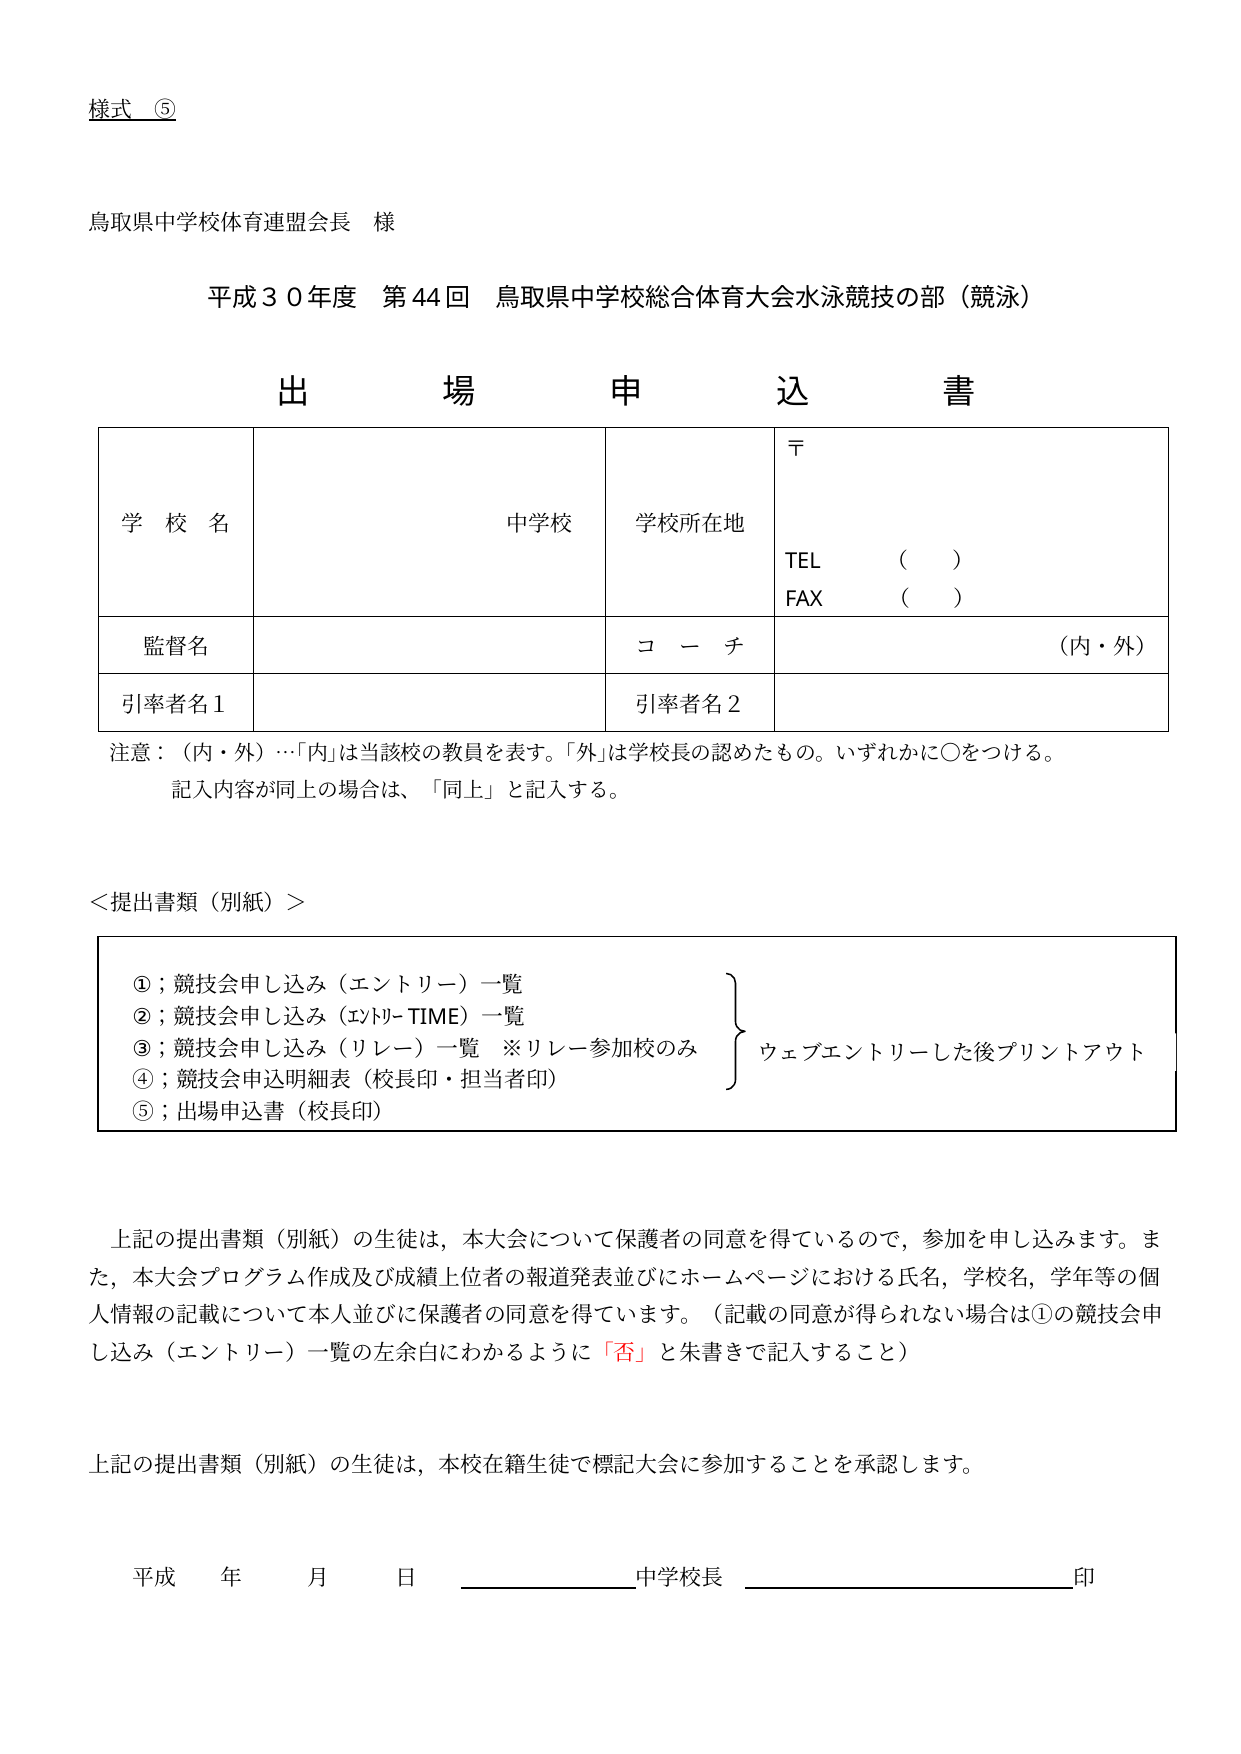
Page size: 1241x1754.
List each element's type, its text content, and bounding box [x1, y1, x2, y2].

table_header 〒 TEL （ ） FAX （ ） [775, 428, 1168, 616]
text 平成 年 月 日 中学校長 印 [89, 1557, 1163, 1595]
table_header 中学校 [254, 428, 605, 616]
table_cell 注意：（内・外）…｢内｣は当該校の教員を表す。｢外｣は学校長の認めたもの。いずれかに〇をつける。 記入内容が同上の場合は、「同上」と記入する。 [99, 732, 1168, 807]
text 鳥取県中学校体育連盟会長 様 [89, 202, 1163, 239]
table_header 学 校 名 [99, 428, 253, 616]
table_header 学校所在地 [606, 428, 774, 616]
text 上記の提出書類（別紙）の生徒は，本大会について保護者の同意を得ているので，参加を申し込みます。また，本大会プログラム作成及び成績上位者の報道発表並びにホームページにおける氏名，学校名，学年等の個人情報の記載について本人並びに保護者の同意を得ています。（記載の同意が得られない場合は①の競技会申し込み（エントリー）一覧の左余白にわかるように「否」と朱書きで記入すること） [89, 1220, 1163, 1370]
text 上記の提出書類（別紙）の生徒は，本校在籍生徒で標記大会に参加することを承認します。 [89, 1445, 1163, 1482]
table_cell [775, 674, 1168, 731]
table_cell 引率者名１ [99, 674, 253, 731]
table_cell 監督名 [99, 617, 253, 673]
table_cell [254, 674, 605, 731]
text 様式 ⑤ [89, 89, 1163, 127]
text 出 場 申 込 書 [89, 352, 1163, 427]
table_cell コ ー チ [606, 617, 774, 673]
text 平成３０年度 第44回 鳥取県中学校総合体育大会水泳競技の部（競泳） [89, 277, 1163, 314]
text ＜提出書類（別紙）＞ [89, 882, 1163, 920]
table_cell （内・外） [775, 617, 1168, 673]
table_cell 引率者名２ [606, 674, 774, 731]
table_cell [254, 617, 605, 673]
